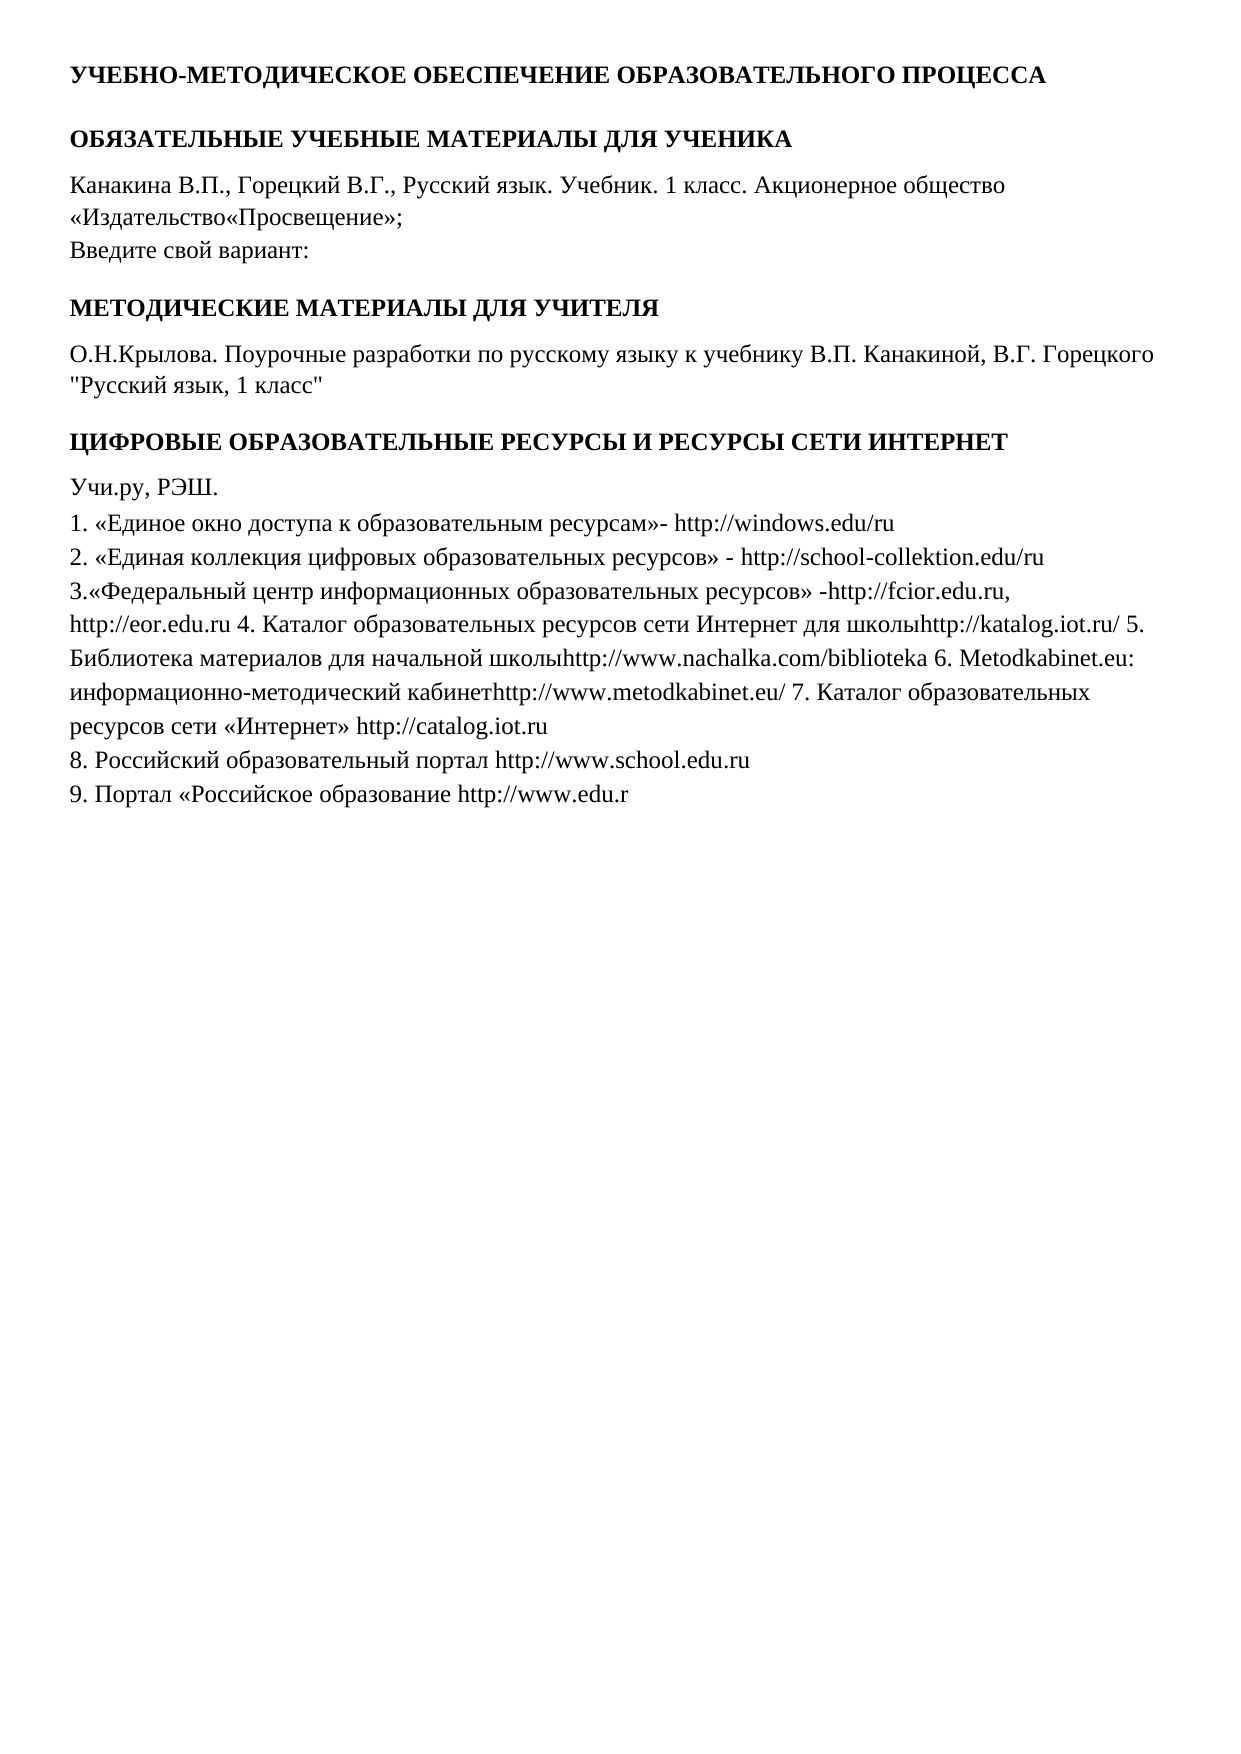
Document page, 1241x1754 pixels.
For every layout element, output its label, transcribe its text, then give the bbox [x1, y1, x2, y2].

text О.Н.Крылова. Поурочные разработки по русскому языку к учебнику В.П. Канакиной, В.Г. Горецкого "Русский язык, 1 класс" [69, 339, 1157, 399]
text Учи.ру, РЭШ. [69, 473, 1172, 501]
text Канакина В.П., Горецкий В.Г., Русский язык. Учебник. 1 класс. Акционерное общество «Издательство«Просвещение»; Введите свой вариант: [69, 170, 1172, 263]
text ОБЯЗАТЕЛЬНЫЕ УЧЕБНЫЕ МАТЕРИАЛЫ ДЛЯ УЧЕНИКА [69, 125, 1172, 153]
text ЦИФРОВЫЕ ОБРАЗОВАТЕЛЬНЫЕ РЕСУРСЫ И РЕСУРСЫ СЕТИ ИНТЕРНЕТ [69, 429, 1172, 456]
text МЕТОДИЧЕСКИЕ МАТЕРИАЛЫ ДЛЯ УЧИТЕЛЯ [69, 294, 1172, 322]
text 1. «Единое окно доступа к образовательным ресурсам»- http://windows.edu/ru 2. «Единая коллекция цифровых образовательных ресурсов» - http://school-collektion.edu/ru 3.«Федеральный центр информационных образовательных ресурсов» -http://fcior.edu.ru, http://eor.edu.ru 4. Каталог образовательных ресурсов сети Интернет для школыhttp://katalog.iot.ru/ 5. Библиотека материалов для начальной школыhttp://www.nachalka.com/biblioteka 6. Mеtodkabinet.eu: информационно-методический кабинетhttp://www.metodkabinet.eu/ 7. Каталог образовательных ресурсов сети «Интернет» http://catalog.iot.ru 8. Российский образовательный портал http://www.school.edu.ru 9. Портал «Российское образование http://www.edu.r [69, 508, 1172, 808]
text УЧЕБНО-МЕТОДИЧЕСКОЕ ОБЕСПЕЧЕНИЕ ОБРАЗОВАТЕЛЬНОГО ПРОЦЕССА [69, 62, 1172, 89]
